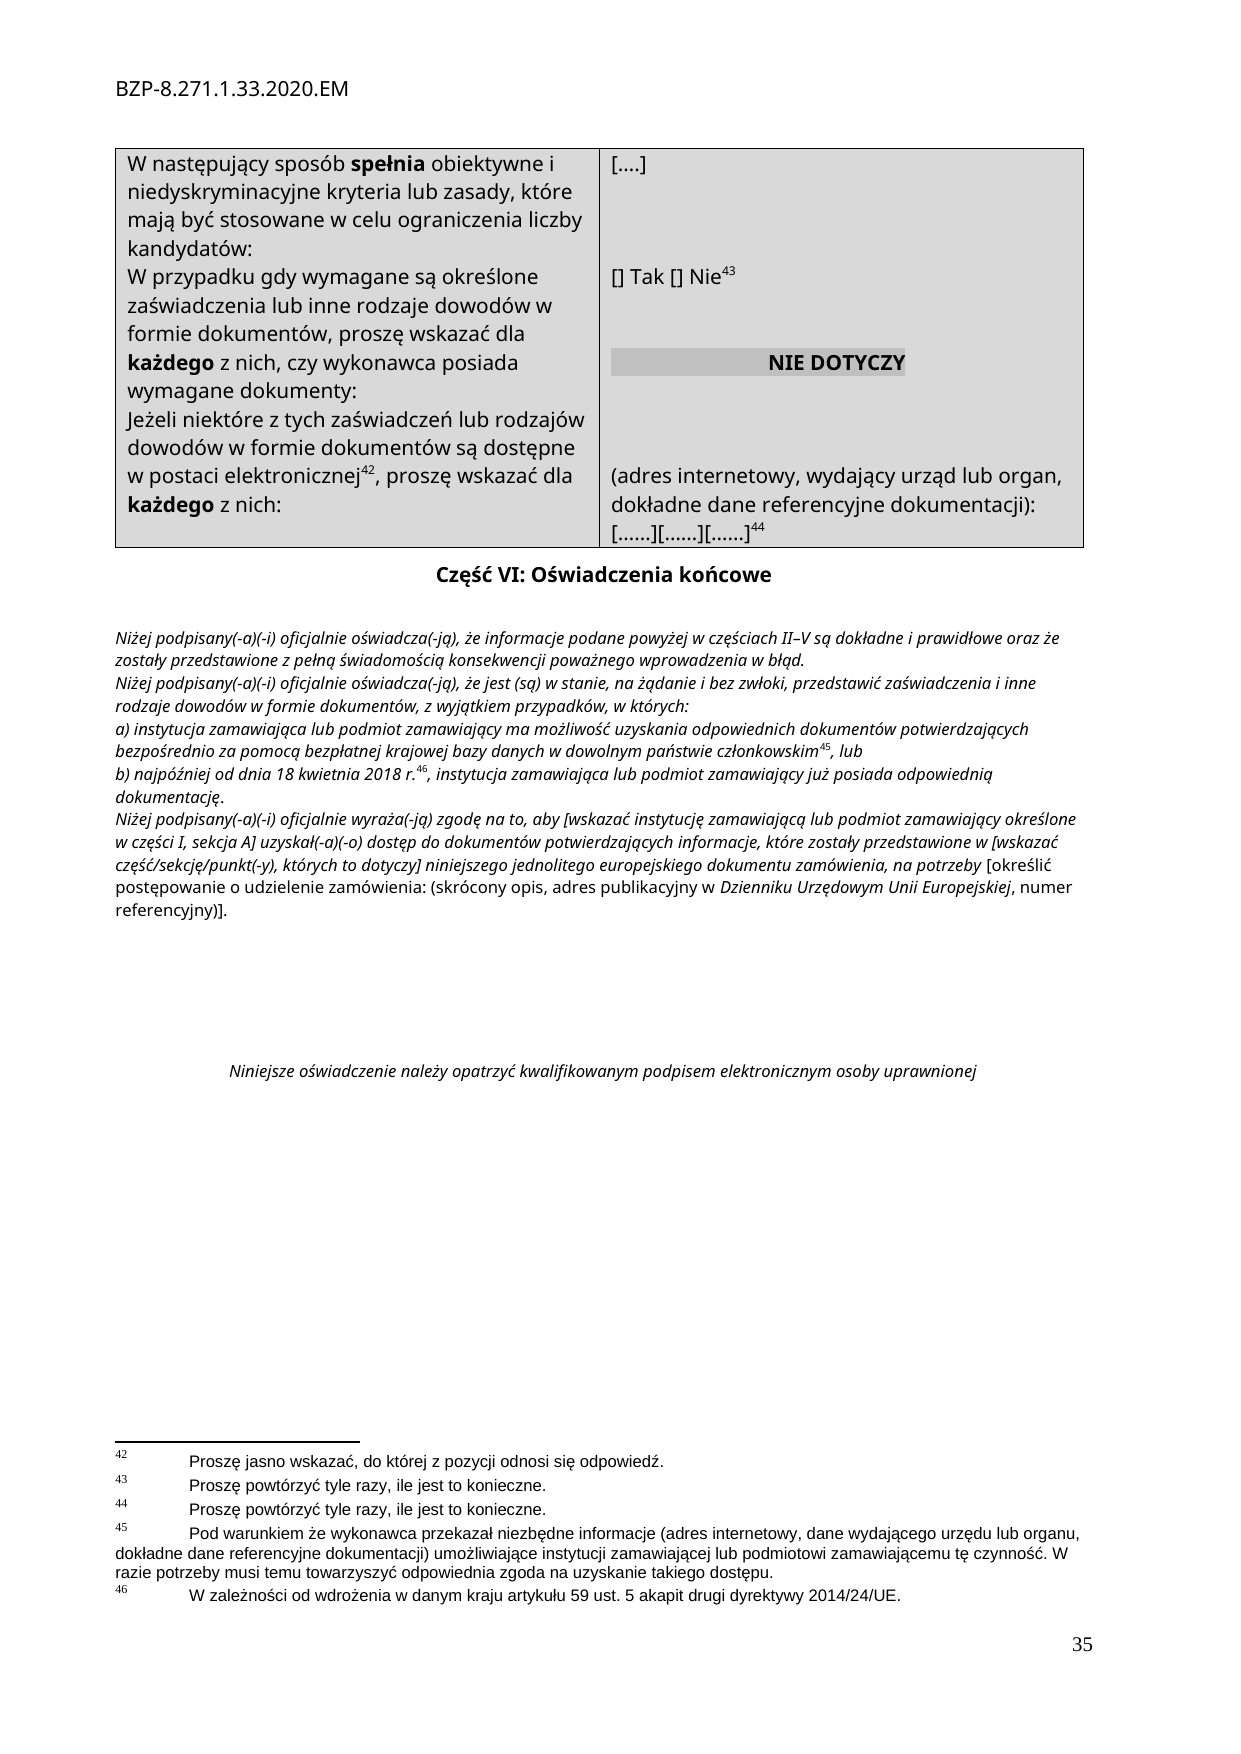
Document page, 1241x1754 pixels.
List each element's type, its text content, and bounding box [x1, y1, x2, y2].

table_cell [….] [] Tak [] Nie NIE DOTYCZY (adres internetowy, wydający urząd lub organ, dokładne dane referencyjne dokumentacji): [……][……][……] [600, 149, 1083, 547]
text a) instytucja zamawiająca lub podmiot zamawiający ma możliwość uzyskania odpowiednich dokumentów potwierdzających bezpośrednio za pomocą bezpłatnej krajowej bazy danych w dowolnym państwie członkowskim, lub [115, 717, 1092, 763]
text Niżej podpisany(-a)(-i) oficjalnie oświadcza(-ją), że jest (są) w stanie, na żądanie i bez zwłoki, przedstawić zaświadczenia i inne rodzaje dowodów w formie dokumentów, z wyjątkiem przypadków, w których: [115, 672, 1092, 717]
title Część VI: Oświadczenia końcowe [115, 560, 1092, 589]
text Niżej podpisany(-a)(-i) oficjalnie wyraża(-ją) zgodę na to, aby [wskazać instytucję zamawiającą lub podmiot zamawiający określone w części I, sekcja A] uzyskał(-a)(-o) dostęp do dokumentów potwierdzających informacje, które zostały przedstawione w [wskazać część/sekcję/punkt(-y), których to dotyczy] niniejszego jednolitego europejskiego dokumentu zamówienia, na potrzeby [określić postępowanie o udzielenie zamówienia: (skrócony opis, adres publikacyjny w Dzienniku Urzędowym Unii Europejskiej, numer referencyjny)]. [115, 808, 1092, 922]
text b) najpóźniej od dnia 18 kwietnia 2018 r., instytucja zamawiająca lub podmiot zamawiający już posiada odpowiednią dokumentację. [115, 763, 1092, 808]
text Niniejsze oświadczenie należy opatrzyć kwalifikowanym podpisem elektronicznym osoby uprawnionej [115, 1059, 1092, 1082]
table_cell W następujący sposób spełnia obiektywne i niedyskryminacyjne kryteria lub zasady, które mają być stosowane w celu ograniczenia liczby kandydatów: W przypadku gdy wymagane są określone zaświadczenia lub inne rodzaje dowodów w formie dokumentów, proszę wskazać dla każdego z nich, czy wykonawca posiada wymagane dokumenty: Jeżeli niektóre z tych zaświadczeń lub rodzajów dowodów w formie dokumentów są dostępne w postaci elektronicznej, proszę wskazać dla każdego z nich: [116, 149, 599, 547]
text Niżej podpisany(-a)(-i) oficjalnie oświadcza(-ją), że informacje podane powyżej w częściach II–V są dokładne i prawidłowe oraz że zostały przedstawione z pełną świadomością konsekwencji poważnego wprowadzenia w błąd. [115, 626, 1092, 672]
